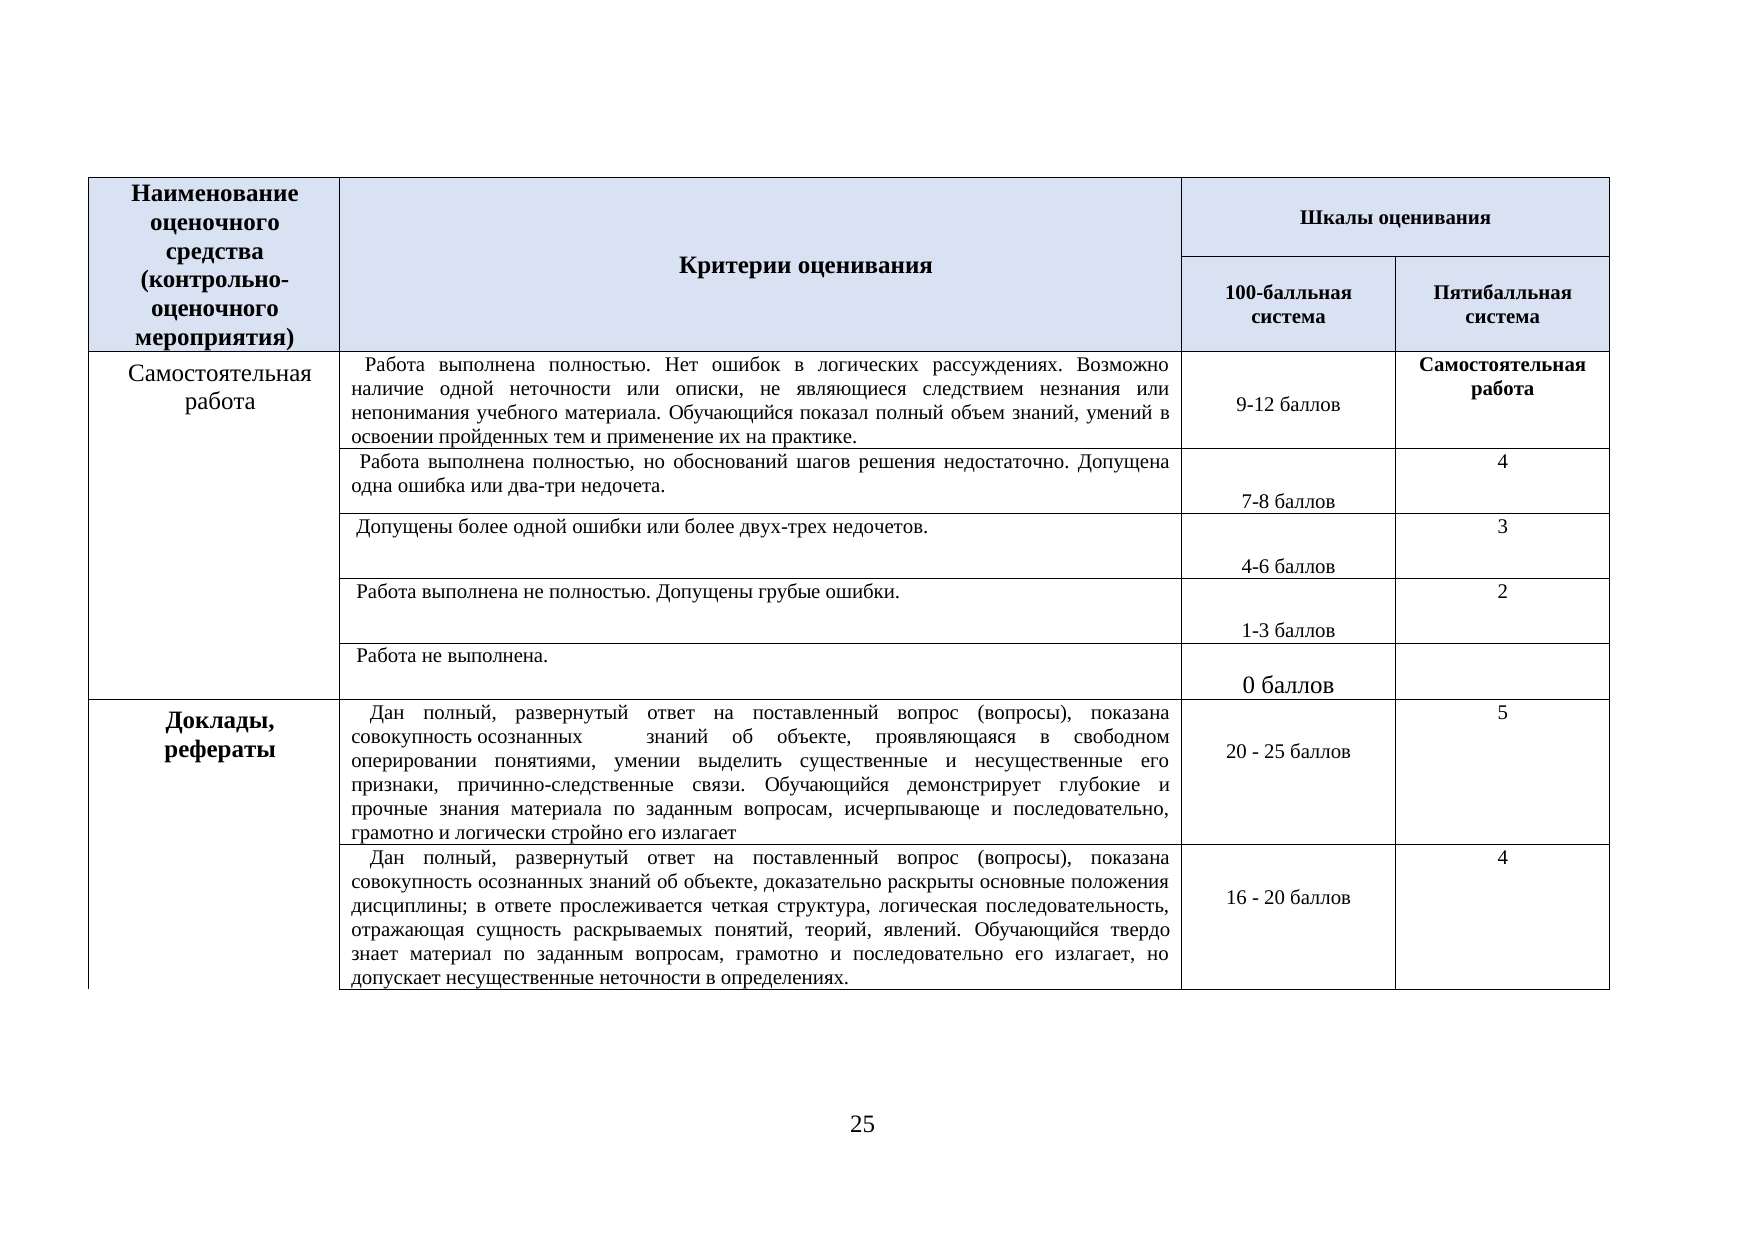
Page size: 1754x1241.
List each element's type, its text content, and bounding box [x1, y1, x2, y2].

table_cell 3 [1396, 514, 1609, 578]
table_header Наименование оценочного средства (контрольно-оценочного мероприятия) [89, 178, 339, 351]
table_cell Самостоятельная работа [1396, 352, 1609, 448]
table_cell Работа выполнена не полностью. Допущены грубые ошибки. [340, 579, 1181, 642]
table_cell Самостоятельная работа [89, 352, 339, 698]
table_cell Работа выполнена полностью, но обоснований шагов решения недостаточно. Допущена одна ошибка или два-три недочета. [340, 449, 1181, 513]
table_cell Работа выполнена полностью. Нет ошибок в логических рассуждениях. Возможно наличие одной неточности или описки, не являющиеся следствием незнания или непонимания учебного материала. Обучающийся показал полный объем знаний, умений в освоении пройденных тем и применение их на практике. [340, 352, 1181, 448]
table_cell 1-3 баллов [1182, 579, 1395, 642]
table_cell Дан полный, развернутый ответ на поставленный вопрос (вопросы), показана совокупность осознанных знаний об объекте, проявляющаяся в свободном оперировании понятиями, умении выделить существенные и несущественные его признаки, причинно-следственные связи. Обучающийся демонстрирует глубокие и прочные знания материала по заданным вопросам, исчерпывающе и последовательно, грамотно и логически стройно его излагает [340, 700, 1181, 844]
table_cell Допущены более одной ошибки или более двух-трех недочетов. [340, 514, 1181, 578]
table_cell Работа не выполнена. [340, 644, 1181, 698]
table_cell 4 [1396, 449, 1609, 513]
table_cell 4-6 баллов [1182, 514, 1395, 578]
table_cell 100-балльная система [1182, 257, 1395, 351]
table_cell 0 баллов [1182, 644, 1395, 698]
table_cell Дан полный, развернутый ответ на поставленный вопрос (вопросы), показана совокупность осознанных знаний об объекте, доказательно раскрыты основные положения дисциплины; в ответе прослеживается четкая структура, логическая последовательность, отражающая сущность раскрываемых понятий, теорий, явлений. Обучающийся твердо знает материал по заданным вопросам, грамотно и последовательно его излагает, но допускает несущественные неточности в определениях. [340, 845, 1181, 989]
table_cell Доклады, рефераты [89, 700, 339, 989]
table_header Шкалы оценивания [1182, 178, 1609, 256]
table_cell 20 - 25 баллов [1182, 700, 1395, 844]
table_cell 7-8 баллов [1182, 449, 1395, 513]
table_cell 5 [1396, 700, 1609, 844]
table_cell 2 [1396, 579, 1609, 642]
table_cell Пятибалльная система [1396, 257, 1609, 351]
table_cell [1396, 644, 1609, 698]
table_cell 16 - 20 баллов [1182, 845, 1395, 989]
table_cell 9-12 баллов [1182, 352, 1395, 448]
table_cell 4 [1396, 845, 1609, 989]
table_header Критерии оценивания [340, 178, 1181, 351]
